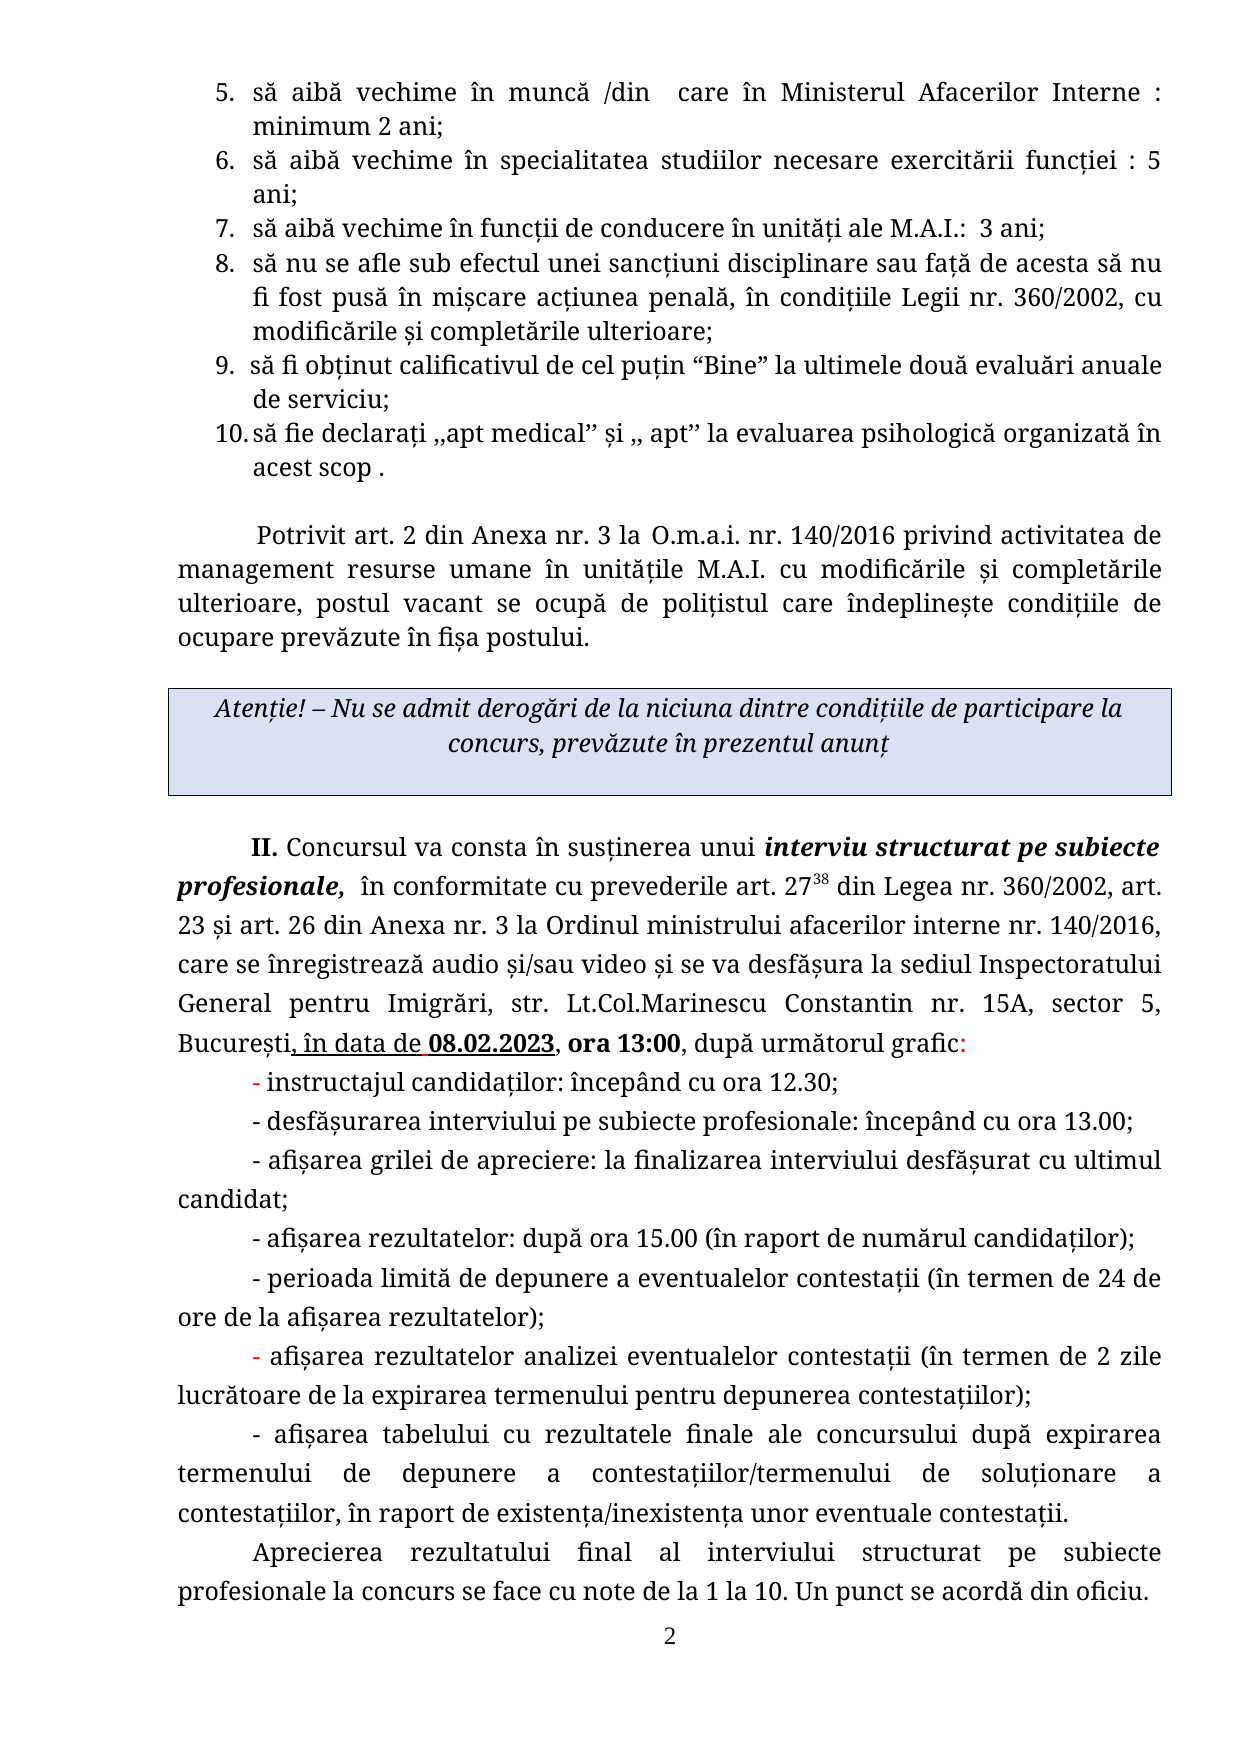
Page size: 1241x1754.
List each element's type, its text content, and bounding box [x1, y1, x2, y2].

text - afișarea tabelului cu rezultatele finale ale concursului după expirarea termenului de depunere a contestațiilor/termenului de soluționare a contestațiilor, în raport de existența/inexistența unor eventuale contestații. [177, 1417, 1162, 1529]
list să nu se afle sub efectul unei sancţiuni disciplinare sau faţă de acesta să nu fi fost pusă în mişcare acţiunea penală, în condiţiile Legii nr. 360/2002, cu modificările şi completările ulterioare; [215, 245, 1162, 347]
text - afișarea grilei de apreciere: la finalizarea interviului desfășurat cu ultimul candidat; [177, 1143, 1162, 1216]
list să aibă vechime în specialitatea studiilor necesare exercitării funcției : 5 ani; [215, 143, 1162, 211]
text Atenție! – Nu se admit derogări de la niciuna dintre condițiile de participare la concurs, prevăzute în prezentul anunț [169, 689, 1171, 756]
list să aibă vechime în funcții de conducere în unități ale M.A.I.: 3 ani; [215, 211, 1162, 245]
text - afișarea rezultatelor analizei eventualelor contestații (în termen de 2 zile lucrătoare de la expirarea termenului pentru depunerea contestațiilor); [177, 1339, 1162, 1412]
text II. Concursul va consta în susţinerea unui interviu structurat pe subiecte profesionale, în conformitate cu prevederile art. 2738 din Legea nr. 360/2002, art. 23 și art. 26 din Anexa nr. 3 ministrului afacerilor interne nr. 140/2016, care se înregistrează audio şi/sau video şi se va desfăşura la sediul Inspectoratului General pentru Imigrări, str. Lt.Col.Marinescu Constantin nr. 15A, sector 5, București, în data de 08.02.2023, ora 13:00, după următorul grafic: [177, 829, 1162, 1059]
text Potrivit art. 2 din Anexa nr. 3 la O.m.a.i. nr. 140/2016 privind activitatea de management resurse umane în unităţile M.A.I. cu modificările şi completările ulterioare, postul vacant se ocupă de polițistul care îndeplinește condițiile de ocupare prevăzute în fișa postului. [177, 518, 1162, 654]
text - afișarea rezultatelor: după ora 15.00 (în raport de numărul candidaților); [177, 1221, 1162, 1255]
list să aibă vechime în muncă /din care în Ministerul Afacerilor Interne : minimum 2 ani; [215, 75, 1162, 143]
text Aprecierea rezultatului final al interviului structurat pe subiecte profesionale la concurs se face cu note de la 1 la 10. Un punct se acordă din oficiu. [177, 1534, 1162, 1608]
text - instructajul candidaților: începând cu ora 12.30; [177, 1064, 1162, 1098]
text - perioada limită de depunere a eventualelor contestații (în termen de 24 de ore de la afișarea rezultatelor); [177, 1260, 1162, 1333]
list să fie declarați ,,apt medical’’ și ,, apt’’ la evaluarea psihologică organizată în acest scop . [215, 416, 1162, 484]
list să fi obţinut calificativul de cel puţin “Bine” la ultimele două evaluări anuale de serviciu; [215, 347, 1162, 416]
text - desfășurarea interviului pe subiecte profesionale: începând cu ora 13.00; [177, 1104, 1162, 1138]
